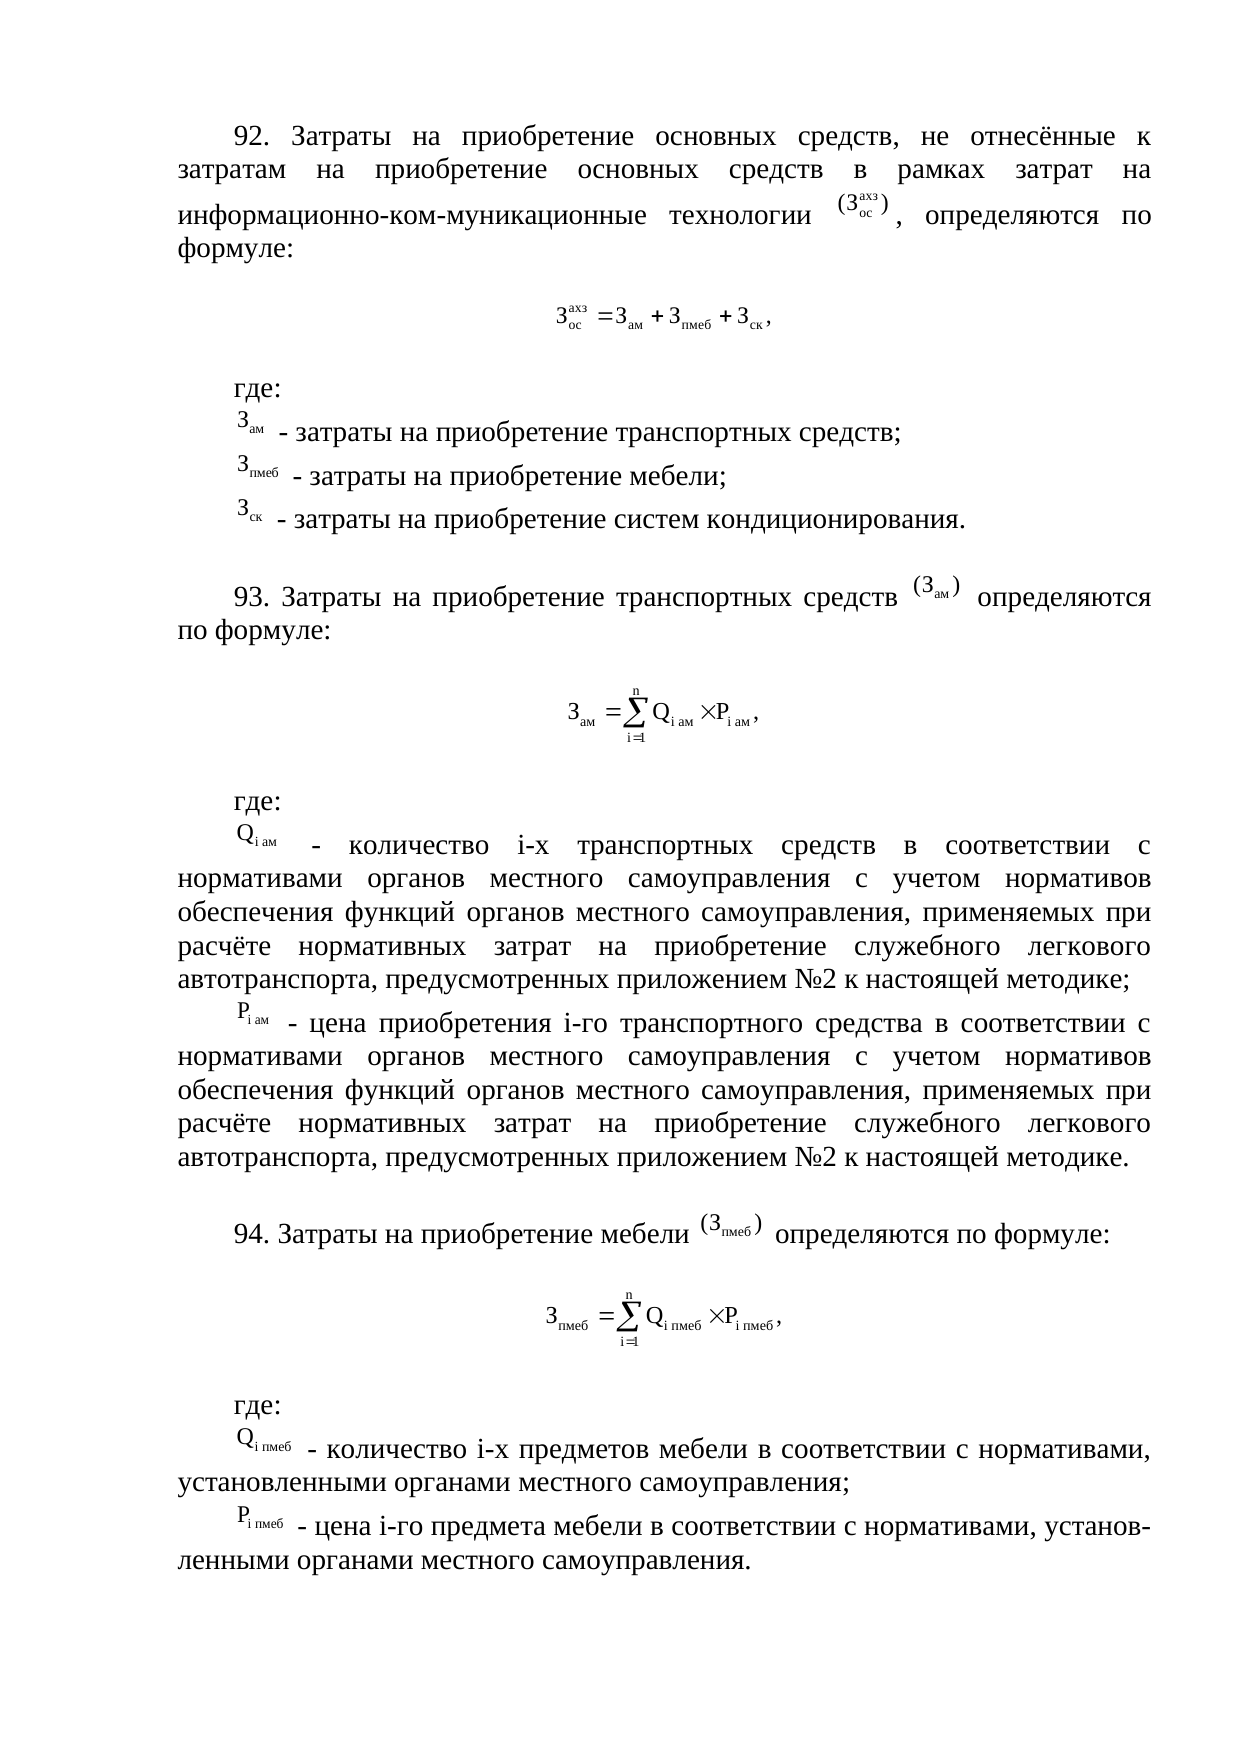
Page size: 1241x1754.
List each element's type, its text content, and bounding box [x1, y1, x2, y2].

text где: [177, 1387, 1152, 1421]
text - цена приобретения i-го транспортного средства в соответствии с нормативами органов местного самоуправления с учетом нормативов обеспечения функций органов местного самоуправления, применяемых при расчёте нормативных затрат на приобретение служебного легкового автотранспорта, предусмотренных приложением №2 к настоящей методике. [177, 995, 1152, 1173]
text - затраты на приобретение мебели; [177, 447, 1152, 491]
text 94. Затраты на приобретение мебели определяются по формуле: [177, 1206, 1152, 1250]
text 92. Затраты на приобретение основных средств, не отнесённые к затратам на приобретение основных средств в рамках затрат на информационно-ком-муникационные технологии , определяются по формуле: [177, 118, 1152, 264]
text - затраты на приобретение транспортных средств; [177, 404, 1152, 447]
text 93. Затраты на приобретение транспортных средств определяются по формуле: [177, 568, 1152, 646]
text где: [177, 370, 1152, 404]
text - количество i-х транспортных средств в соответствии с нормативами органов местного самоуправления с учетом нормативов обеспечения функций органов местного самоуправления, применяемых при расчёте нормативных затрат на приобретение служебного легкового автотранспорта, предусмотренных приложением №2 к настоящей методике; [177, 817, 1152, 995]
text где: [177, 783, 1152, 817]
text - затраты на приобретение систем кондиционирования. [177, 491, 1152, 535]
text - цена i-го предмета мебели в соответствии с нормативами, установ-ленными органами местного самоуправления. [177, 1498, 1152, 1575]
text - количество i-х предметов мебели в соответствии с нормативами, установленными органами местного самоуправления; [177, 1421, 1152, 1498]
